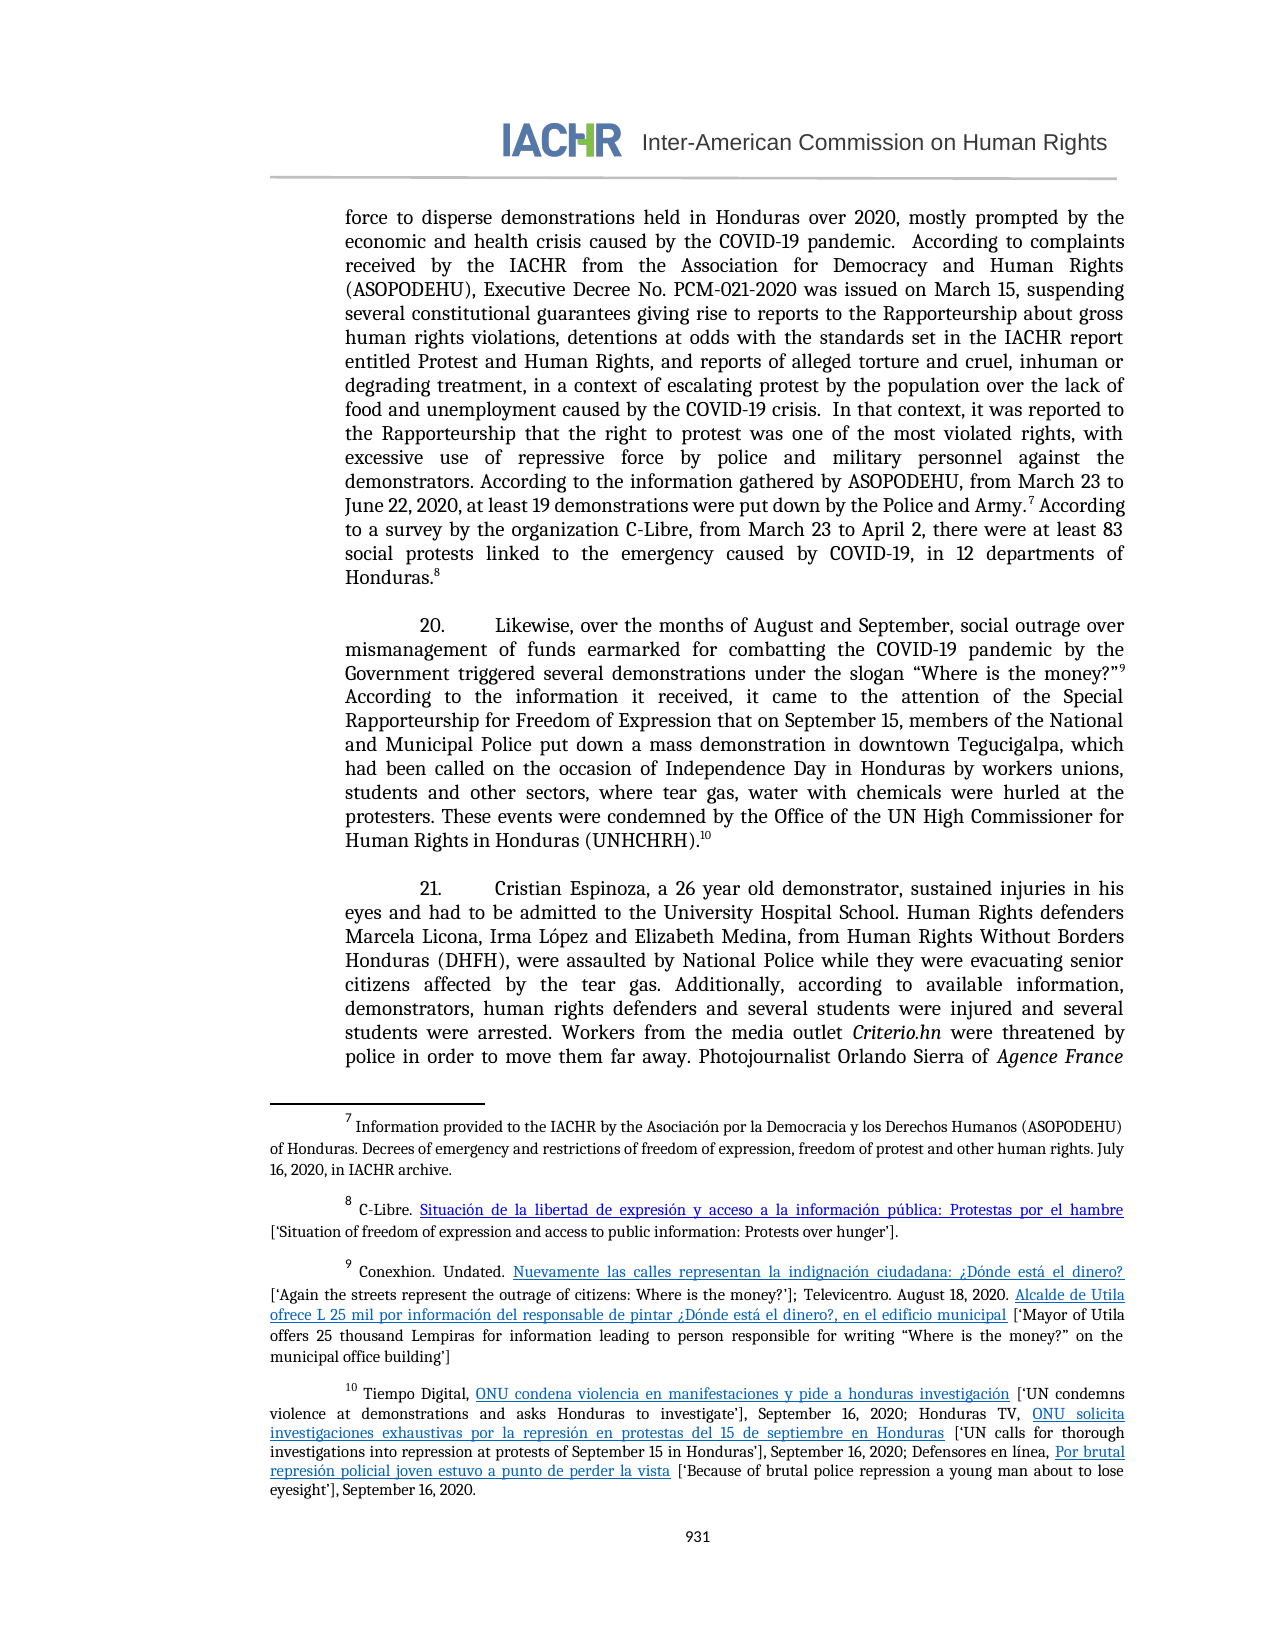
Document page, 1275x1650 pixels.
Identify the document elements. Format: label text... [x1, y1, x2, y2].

list Cristian Espinoza, a 26 year old demonstrator, sustained injuries in his eyes and had to be admitted to the University Hospital School. Human Rights defenders Marcela Licona, Irma López and Elizabeth Medina, from Human Rights Without Borders Honduras (DHFH), were assaulted by National Police while they were evacuating senior citizens affected by the tear gas. Additionally, according to available information, demonstrators, human rights defenders and several students were injured and several students were arrested. Workers from the media outlet Criterio.hn were threatened by police in order to move them far away. Photojournalist Orlando Sierra of Agence France Press (AFP) was hit by a tear gas cannister thrown by members of the National Directorate of Special Forces (DNFE). [345, 877, 1125, 1068]
picture [493, 113, 627, 168]
list Likewise, over the months of August and September, social outrage over mismanagement of funds earmarked for combatting the COVID-19 pandemic by the Government triggered several demonstrations under the slogan “Where is the money?” According to the information it received, it came to the attention of the Special Rapporteurship for Freedom of Expression that on September 15, members of the National and Municipal Police put down a mass demonstration in downtown Tegucigalpa, which had been called on the occasion of Independence Day in Honduras by workers unions, students and other sectors, where tear gas, water with chemicals were hurled at the protesters. These events were condemned by the Office of the UN High Commissioner for Human Rights in Honduras (UNHCHRH). [345, 613, 1125, 853]
